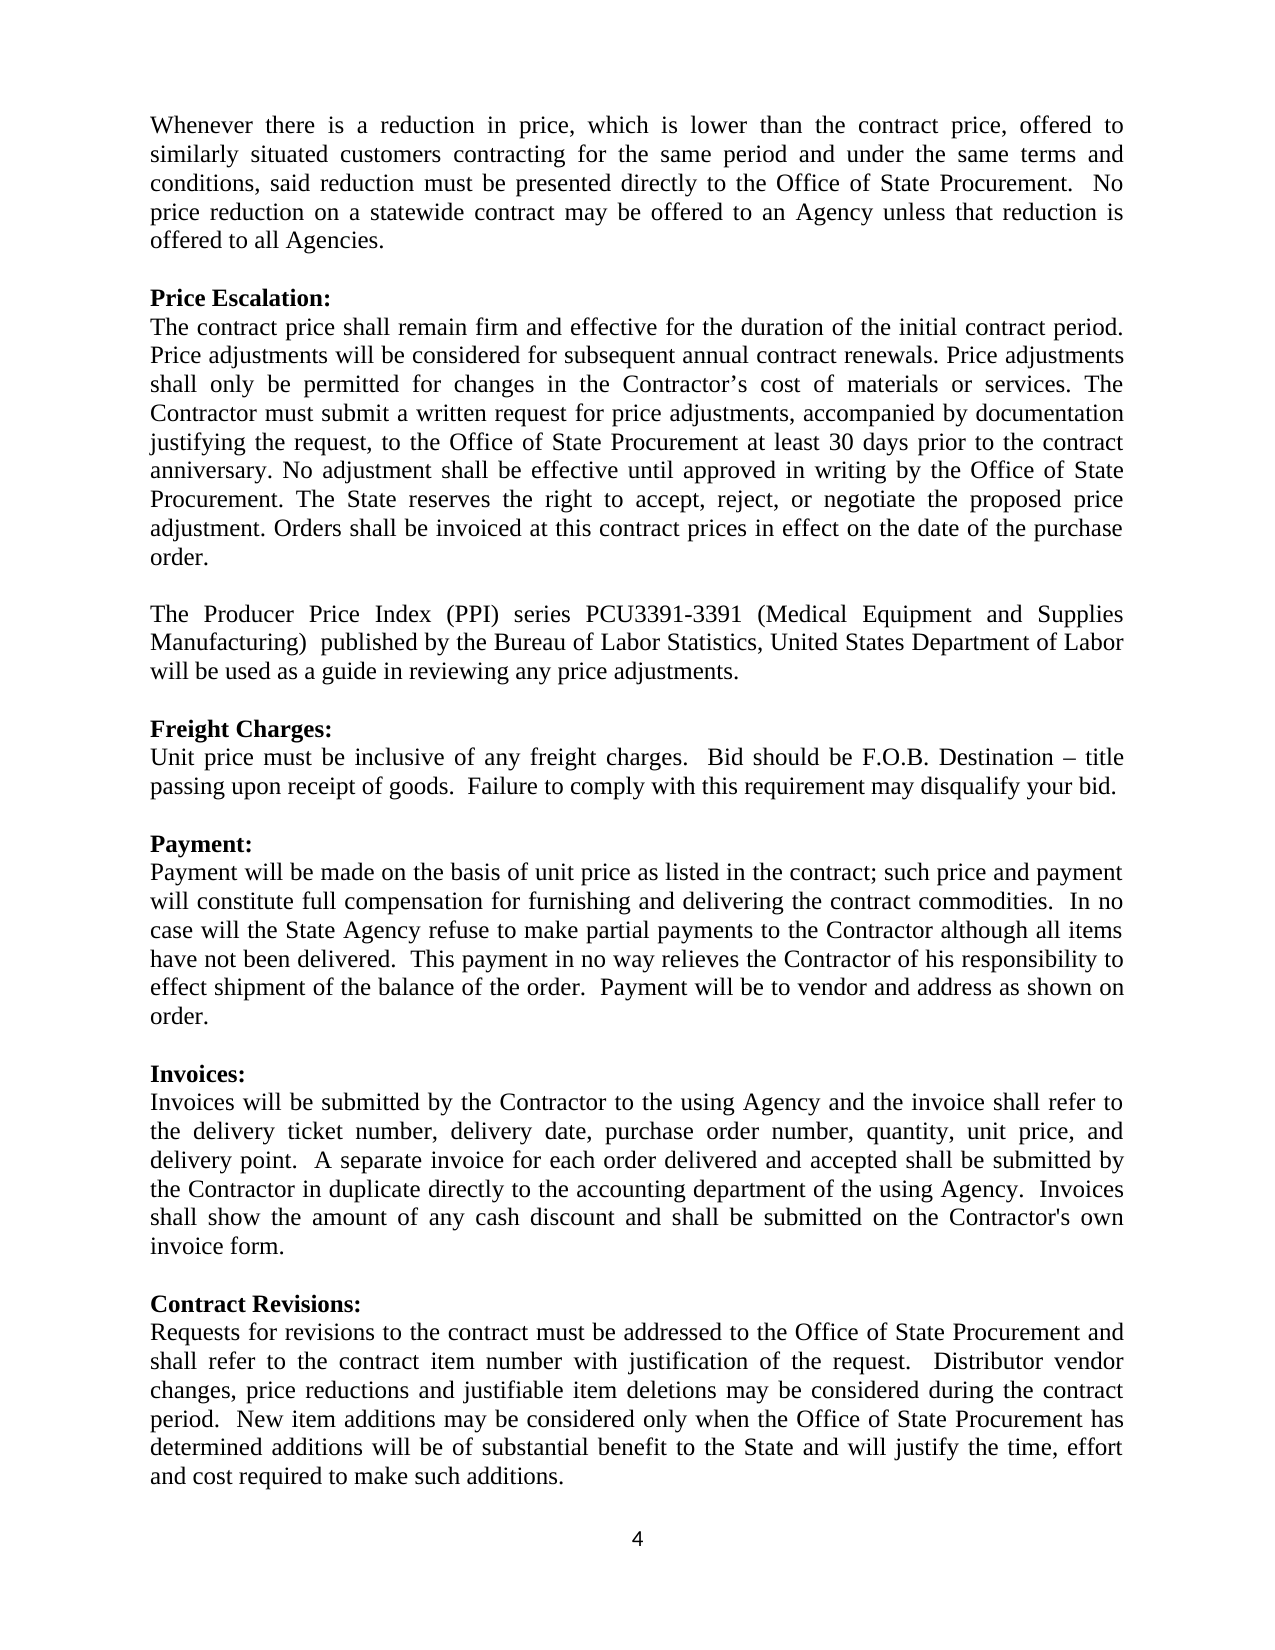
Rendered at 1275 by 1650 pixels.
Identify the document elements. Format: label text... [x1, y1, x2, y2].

text The Producer Price Index (PPI) series PCU3391-3391 (Medical Equipment and Supplies Manufacturing) published by the Bureau of Labor Statistics, United States Department of Labor will be used as a guide in reviewing any price adjustments. [150, 599, 1125, 685]
text Payment will be made on the basis of unit price as listed in the contract; such price and payment will constitute full compensation for furnishing and delivering the contract commodities. In no case will the State Agency refuse to make partial payments to the Contractor although all items have not been delivered. This payment in no way relieves the Contractor of his responsibility to effect shipment of the balance of the order. Payment will be to vendor and address as shown on order. [150, 857, 1125, 1030]
text Freight Charges: [150, 714, 1125, 742]
text Contract Revisions: [150, 1289, 1125, 1317]
text Payment: [150, 829, 1125, 857]
text Requests for revisions to the contract must be addressed to the Office of State Procurement and shall refer to the contract item number with justification of the request. Distributor vendor changes, price reductions and justifiable item deletions may be considered during the contract period. New item additions may be considered only when the Office of State Procurement has determined additions will be of substantial benefit to the State and will justify the time, effort and cost required to make such additions. [150, 1317, 1125, 1490]
text The contract price shall remain firm and effective for the duration of the initial contract period. Price adjustments will be considered for subsequent annual contract renewals. Price adjustments shall only be permitted for changes in the Contractor’s cost of materials or services. The Contractor must submit a written request for price adjustments, accompanied by documentation justifying the request, to the Office of State Procurement at least 30 days prior to the contract anniversary. No adjustment shall be effective until approved in writing by the Office of State Procurement. The State reserves the right to accept, reject, or negotiate the proposed price adjustment. Orders shall be invoiced at this contract prices in effect on the date of the purchase order. [150, 312, 1125, 571]
text Unit price must be inclusive of any freight charges. Bid should be F.O.B. Destination – title passing upon receipt of goods. Failure to comply with this requirement may disqualify your bid. [150, 742, 1125, 800]
text Price Escalation: [150, 283, 1125, 312]
text Invoices: [150, 1059, 1125, 1087]
text Invoices will be submitted by the Contractor to the using Agency and the invoice shall refer to the delivery ticket number, delivery date, purchase order number, quantity, unit price, and delivery point. A separate invoice for each order delivered and accepted shall be submitted by the Contractor in duplicate directly to the accounting department of the using Agency. Invoices shall show the amount of any cash discount and shall be submitted on the Contractor's own invoice form. [150, 1087, 1125, 1260]
text Whenever there is a reduction in price, which is lower than the contract price, offered to similarly situated customers contracting for the same period and under the same terms and conditions, said reduction must be presented directly to the Office of State Procurement. No price reduction on a statewide contract may be offered to an Agency unless that reduction is offered to all Agencies. [150, 111, 1125, 254]
